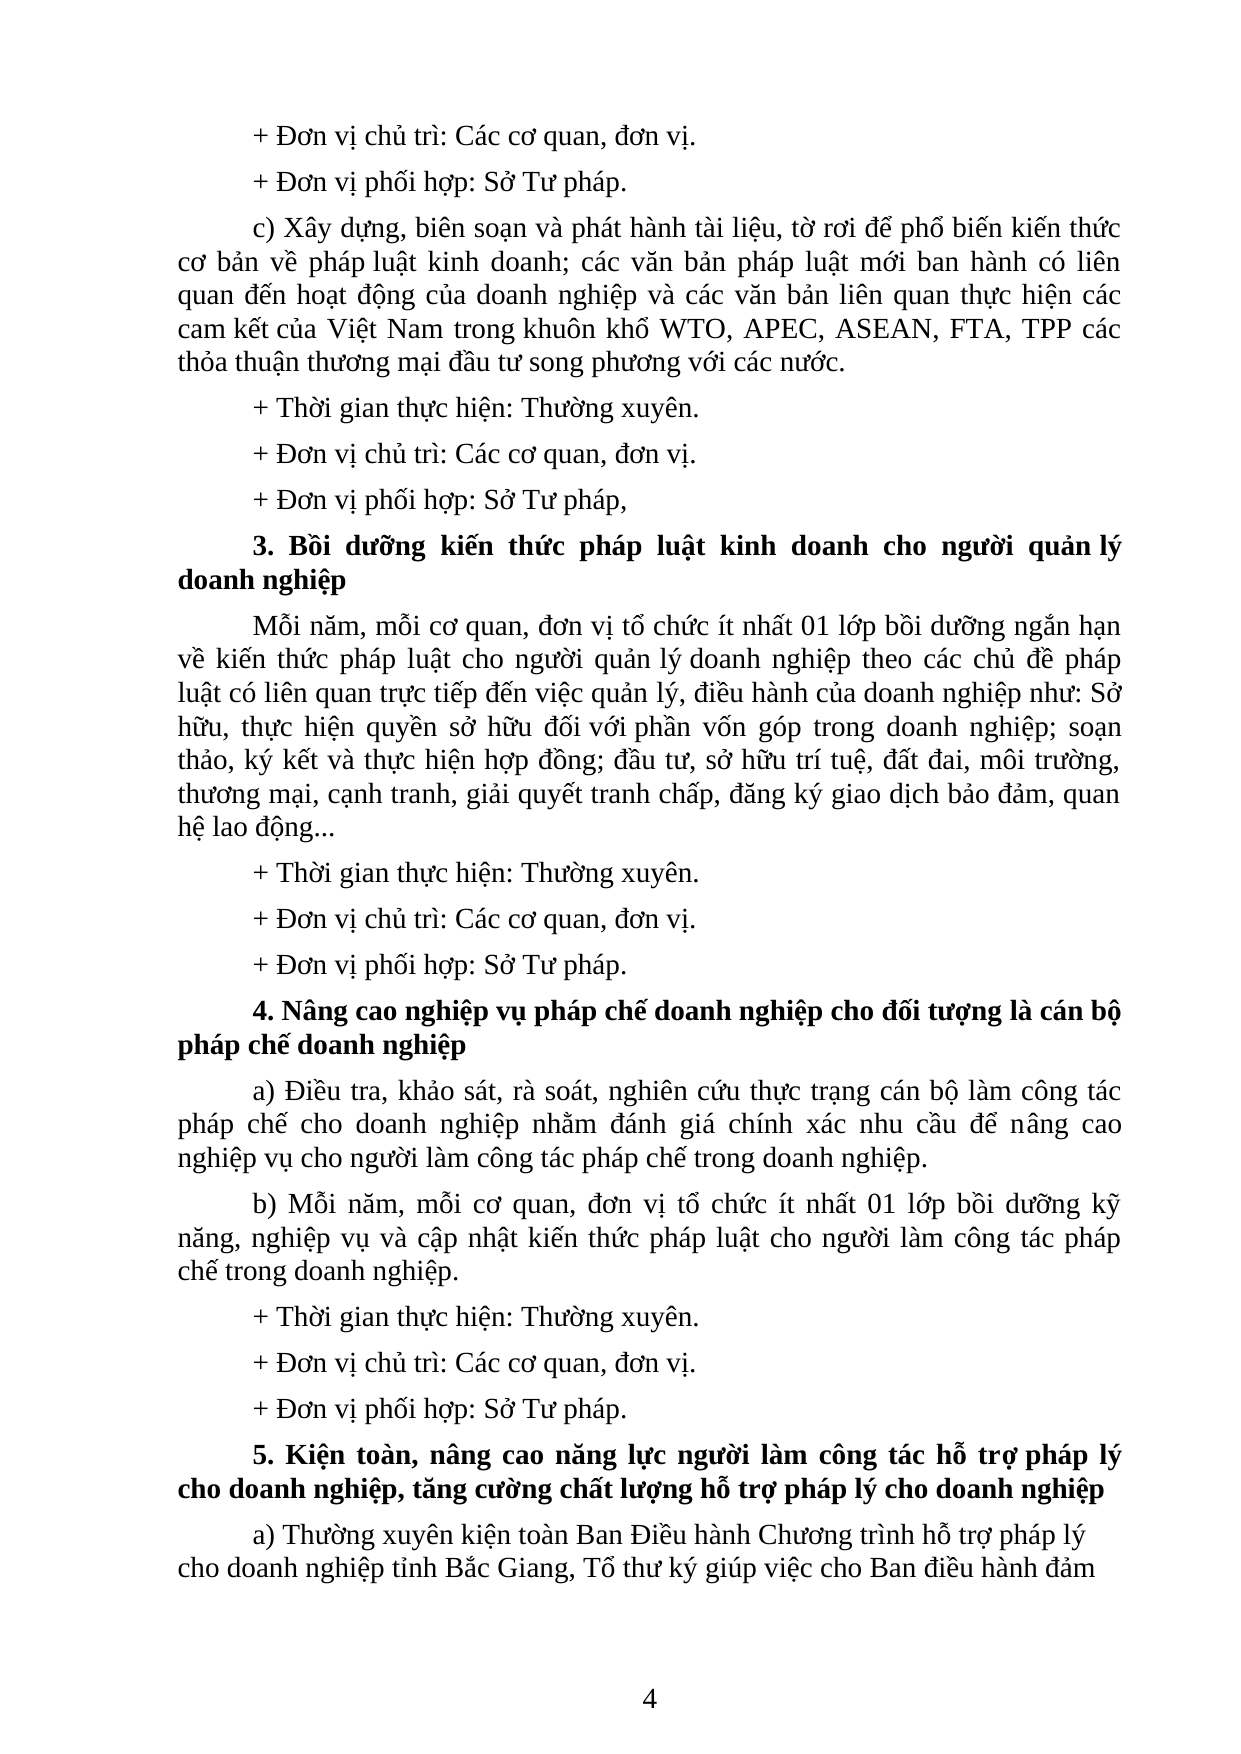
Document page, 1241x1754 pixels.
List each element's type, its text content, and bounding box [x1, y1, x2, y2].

text + Đơn vị chủ trì: Các cơ quan, đơn vị. [177, 901, 1122, 935]
text + Thời gian thực hiện: Thường xuyên. [252, 1299, 1122, 1333]
text + Đơn vị phối hợp: Sở Tư pháp. [177, 947, 1122, 981]
text 3. Bồi dưỡng kiến thức pháp luật kinh doanh cho người quản lý doanh nghiệp [177, 528, 1122, 596]
text c) Xây dựng, biên soạn và phát hành tài liệu, tờ rơi để phổ biến kiến thức cơ bản về pháp luật kinh doanh; các văn bản pháp luật mới ban hành có liên quan đến hoạt động của doanh nghiệp và các văn bản liên quan thực hiện các cam kết của Việt Nam trong khuôn khổ WTO, APEC, ASEAN, FTA, TPP các thỏa thuận thương mại đầu tư song phương với các nước. [177, 210, 1122, 378]
text 4. Nâng cao nghiệp vụ pháp chế doanh nghiệp cho đối tượng là cán bộ pháp chế doanh nghiệp [177, 993, 1122, 1061]
text + Thời gian thực hiện: Thường xuyên. [177, 855, 1122, 889]
text 5. Kiện toàn, nâng cao năng lực người làm công tác hỗ trợ pháp lý cho doanh nghiệp, tăng cường chất lượng hỗ trợ pháp lý cho doanh nghiệp [177, 1437, 1122, 1504]
text + Đơn vị chủ trì: Các cơ quan, đơn vị. [177, 1345, 1122, 1379]
text + Thời gian thực hiện: Thường xuyên. [177, 390, 1122, 424]
text + Đơn vị phối hợp: Sở Tư pháp. [177, 164, 1122, 198]
text + Đơn vị phối hợp: Sở Tư pháp. [177, 1391, 1122, 1425]
text + Đơn vị chủ trì: Các cơ quan, đơn vị. [177, 436, 1122, 470]
text Mỗi năm, mỗi cơ quan, đơn vị tổ chức ít nhất 01 lớp bồi dưỡng ngắn hạn về kiến thức pháp luật cho người quản lý doanh nghiệp theo các chủ đề pháp luật có liên quan trực tiếp đến việc quản lý, điều hành của doanh nghiệp như: Sở hữu, thực hiện quyền sở hữu đối với phần vốn góp trong doanh nghiệp; soạn thảo, ký kết và thực hiện hợp đồng; đầu tư, sở hữu trí tuệ, đất đai, môi trường, thương mại, cạnh tranh, giải quyết tranh chấp, đăng ký giao dịch bảo đảm, quan hệ lao động... [177, 608, 1122, 843]
text b) Mỗi năm, mỗi cơ quan, đơn vị tổ chức ít nhất 01 lớp bồi dưỡng kỹ năng, nghiệp vụ và cập nhật kiến thức pháp luật cho người làm công tác pháp chế trong doanh nghiệp. [177, 1186, 1122, 1287]
text a) Điều tra, khảo sát, rà soát, nghiên cứu thực trạng cán bộ làm công tác pháp chế cho doanh nghiệp nhằm đánh giá chính xác nhu cầu để nâng cao nghiệp vụ cho người làm công tác pháp chế trong doanh nghiệp. [177, 1073, 1122, 1174]
text + Đơn vị phối hợp: Sở Tư pháp, [177, 482, 1122, 516]
text + Đơn vị chủ trì: Các cơ quan, đơn vị. [177, 118, 1122, 152]
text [177, 1517, 1122, 1584]
